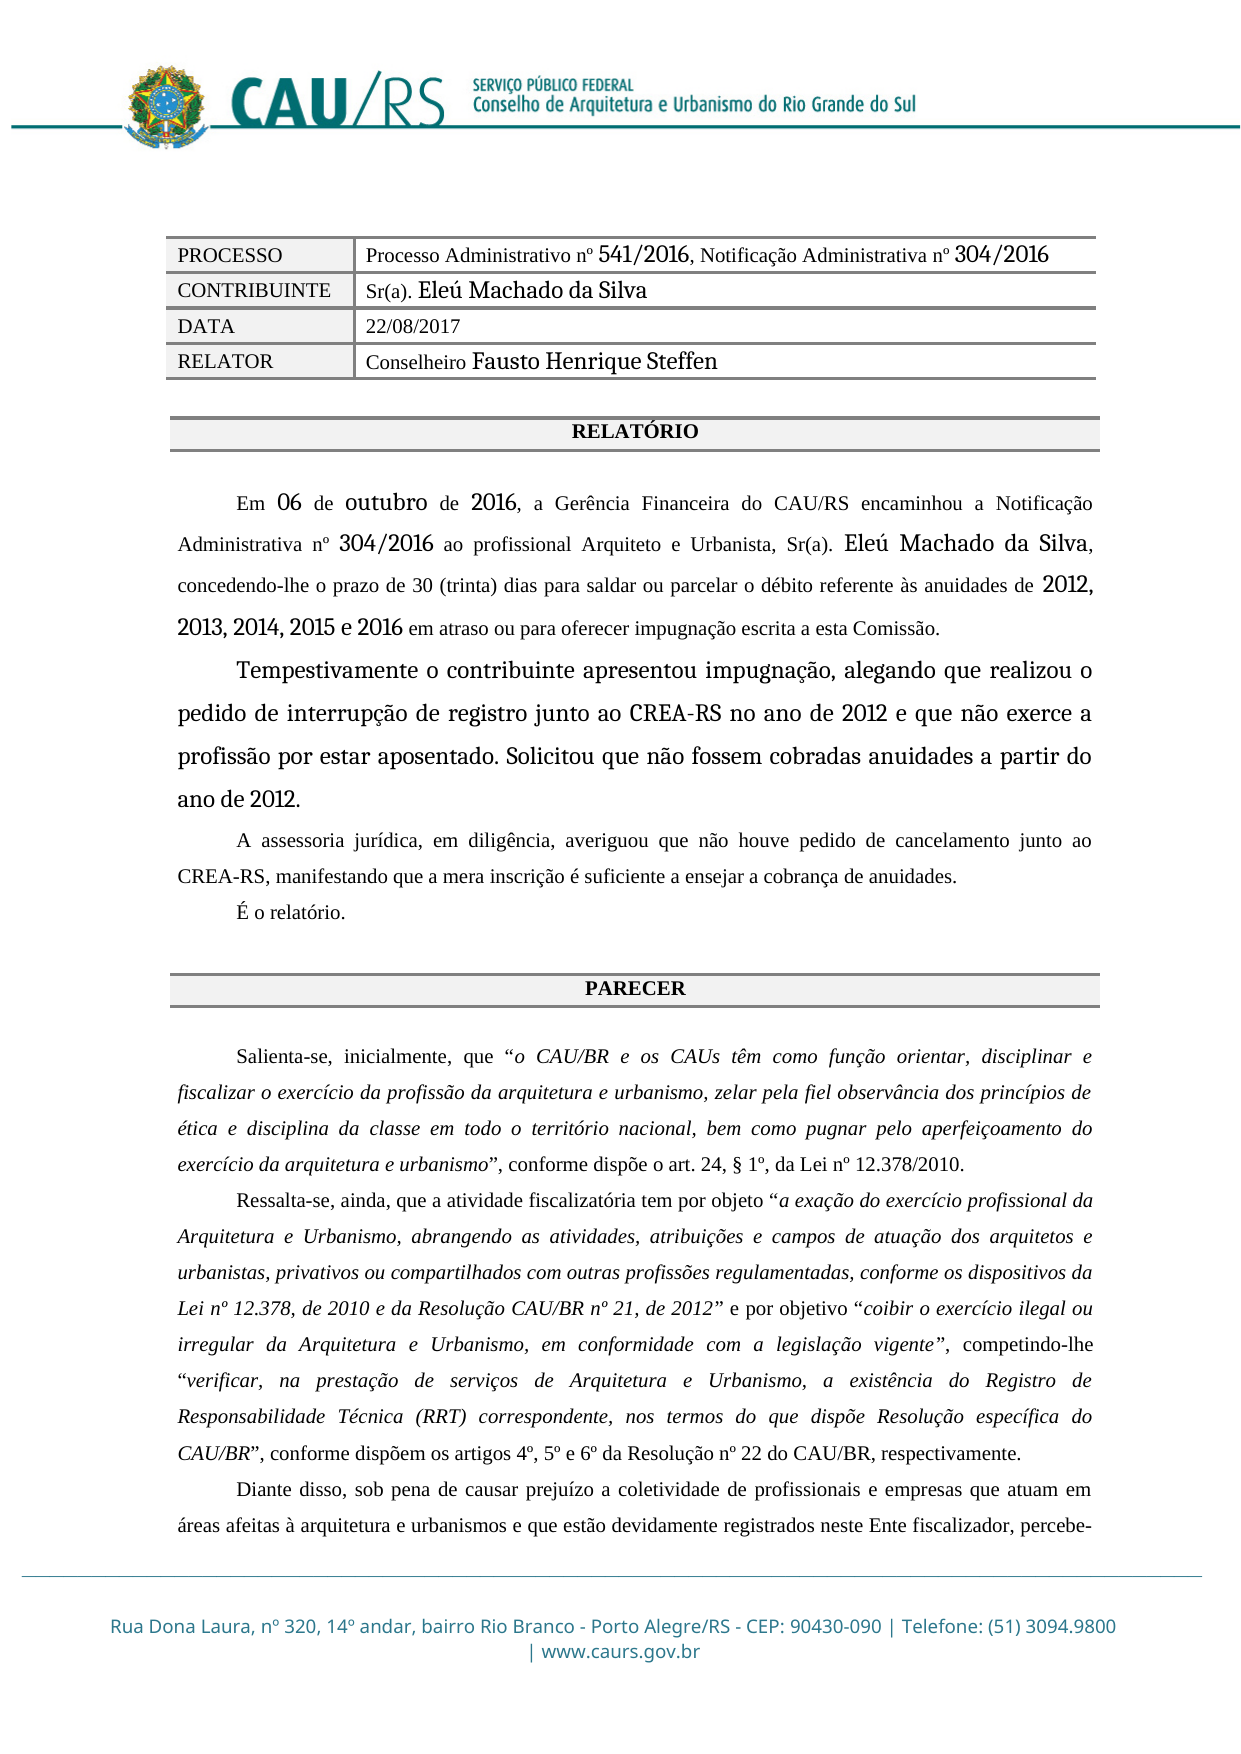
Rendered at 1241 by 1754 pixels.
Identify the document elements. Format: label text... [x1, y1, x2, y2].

table_cell Sr(a). [356, 274, 1096, 306]
text Em de de , a Gerência Financeira do CAU/RS encaminhou a Notificação Administrativa nº ao profissional Arquiteto e Urbanista, Sr(a). , concedendo-lhe o prazo de 30 (trinta) dias para saldar ou parcelar o débito referente às anuidades de em atraso ou para oferecer impugnação escrita a esta Comissão. [177, 488, 1093, 641]
picture [11, 0, 1241, 160]
table_cell RELATOR [166, 345, 353, 377]
table_header Processo Administrativo nº , Notificação Administrativa nº [356, 239, 1096, 271]
table_header PARECER [170, 976, 1100, 1005]
table_cell DATA [166, 310, 353, 342]
table_header RELATÓRIO [170, 420, 1100, 449]
table_cell [356, 310, 1096, 342]
table_cell CONTRIBUINTE [166, 274, 353, 306]
table_header PROCESSO [166, 239, 353, 271]
text Ressalta-se, ainda, que a atividade fiscalizatória tem por objeto “a exação do exercício profissional da Arquitetura e Urbanismo, abrangendo as atividades, atribuições e campos de atuação dos arquitetos e urbanistas, privativos ou compartilhados com outras profissões regulamentadas, conforme os dispositivos da Lei nº 12.378, de 2010 e da Resolução CAU/BR nº 21, de 2012” e por objetivo “coibir o exercício ilegal ou irregular da Arquitetura e Urbanismo, em conformidade com a legislação vigente”, competindo-lhe “verificar, na prestação de serviços de Arquitetura e Urbanismo, a existência do Registro de Responsabilidade Técnica (RRT) correspondente, nos termos do que dispõe Resolução específica do CAU/BR”, conforme dispõem os artigos 4º, 5º e 6º da Resolução nº 22 do CAU/BR, respectivamente. [177, 1188, 1093, 1464]
text É o relatório. [177, 900, 1093, 924]
table_cell Conselheiro [356, 345, 1096, 377]
text Salienta-se, inicialmente, que “o CAU/BR e os CAUs têm como função orientar, disciplinar e fiscalizar o exercício da profissão da arquitetura e urbanismo, zelar pela fiel observância dos princípios de ética e disciplina da classe em todo o território nacional, bem como pugnar pelo aperfeiçoamento do exercício da arquitetura e urbanismo”, conforme dispõe o art. 24, § 1º, da Lei nº 12.378/2010. [177, 1044, 1093, 1176]
